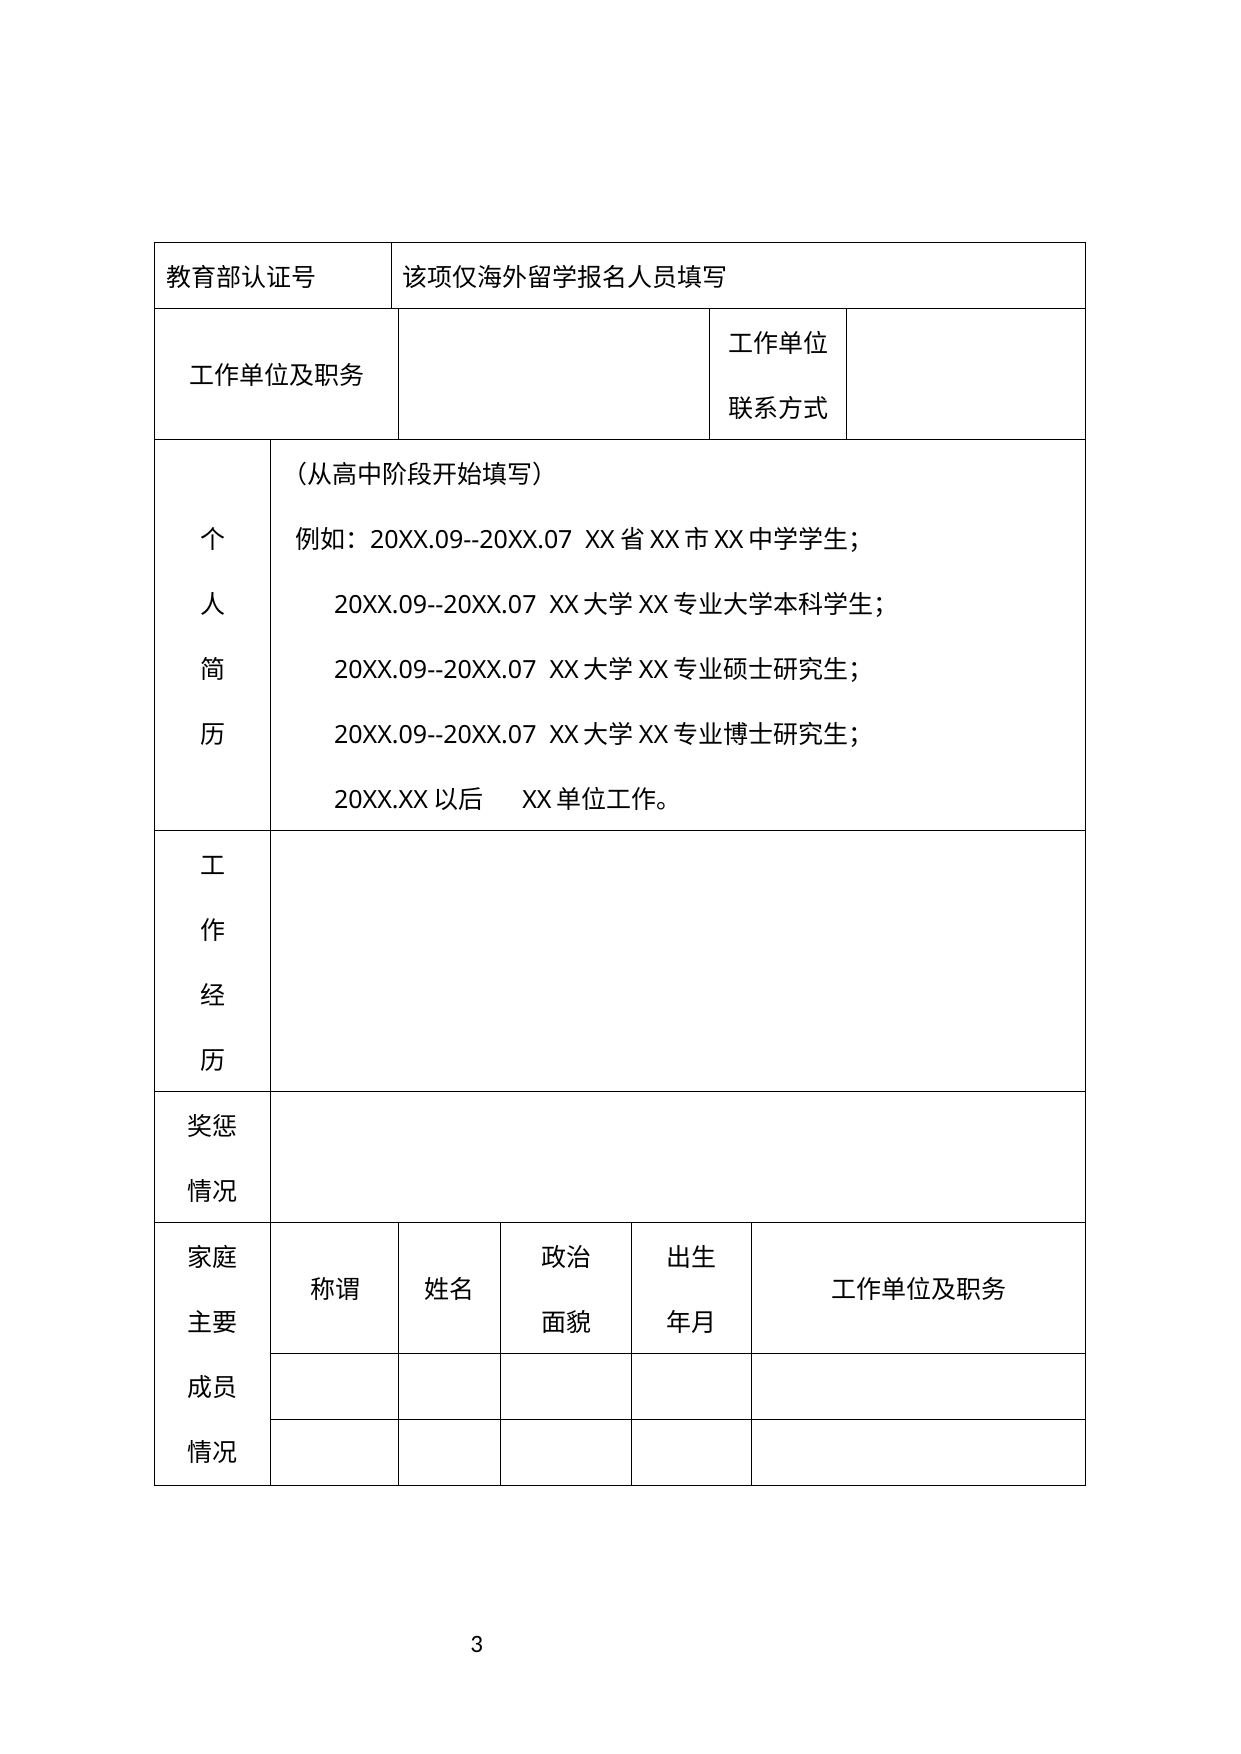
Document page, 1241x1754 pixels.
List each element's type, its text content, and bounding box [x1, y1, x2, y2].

table_cell [271, 1420, 398, 1485]
table_cell [399, 1420, 500, 1485]
table_cell [501, 1354, 631, 1419]
table_cell 工作单位及职务 [752, 1223, 1085, 1353]
table_cell （从高中阶段开始填写） 例如：20XX.09--20XX.07 XX省XX市XX中学学生； 20XX.09--20XX.07 XX大学XX专业大学本科学生； 20XX.09--20XX.07 XX大学XX专业硕士研究生； 20XX.09--20XX.07 XX大学XX专业博士研究生； 20XX.XX以后 XX单位工作。 [271, 440, 1085, 830]
table_cell [752, 1420, 1085, 1485]
table_cell 工作单位 联系方式 [710, 309, 846, 439]
table_cell 政治 面貌 [501, 1223, 631, 1353]
table_cell [632, 1354, 751, 1419]
table_cell 奖惩 情况 [155, 1092, 270, 1222]
table_cell [399, 309, 709, 439]
table_cell 个 人 简 历 [155, 440, 270, 830]
table_cell [501, 1420, 631, 1485]
table_cell 称谓 [271, 1223, 398, 1353]
table_cell [271, 831, 1085, 1091]
table_cell [399, 1354, 500, 1419]
table_cell 该项仅海外留学报名人员填写 [392, 243, 1085, 308]
table_cell 工作单位及职务 [155, 309, 398, 439]
table_cell [752, 1354, 1085, 1419]
table_cell 家庭 主要 成员 情况 [155, 1223, 270, 1485]
table_cell [271, 1092, 1085, 1222]
table_cell [847, 309, 1085, 439]
table_cell [271, 1354, 398, 1419]
table_cell 姓名 [399, 1223, 500, 1353]
table_cell [632, 1420, 751, 1485]
table_cell 出生 年月 [632, 1223, 751, 1353]
table_cell 教育部认证号 [155, 243, 391, 308]
table_cell 工 作 经 历 [155, 831, 270, 1091]
